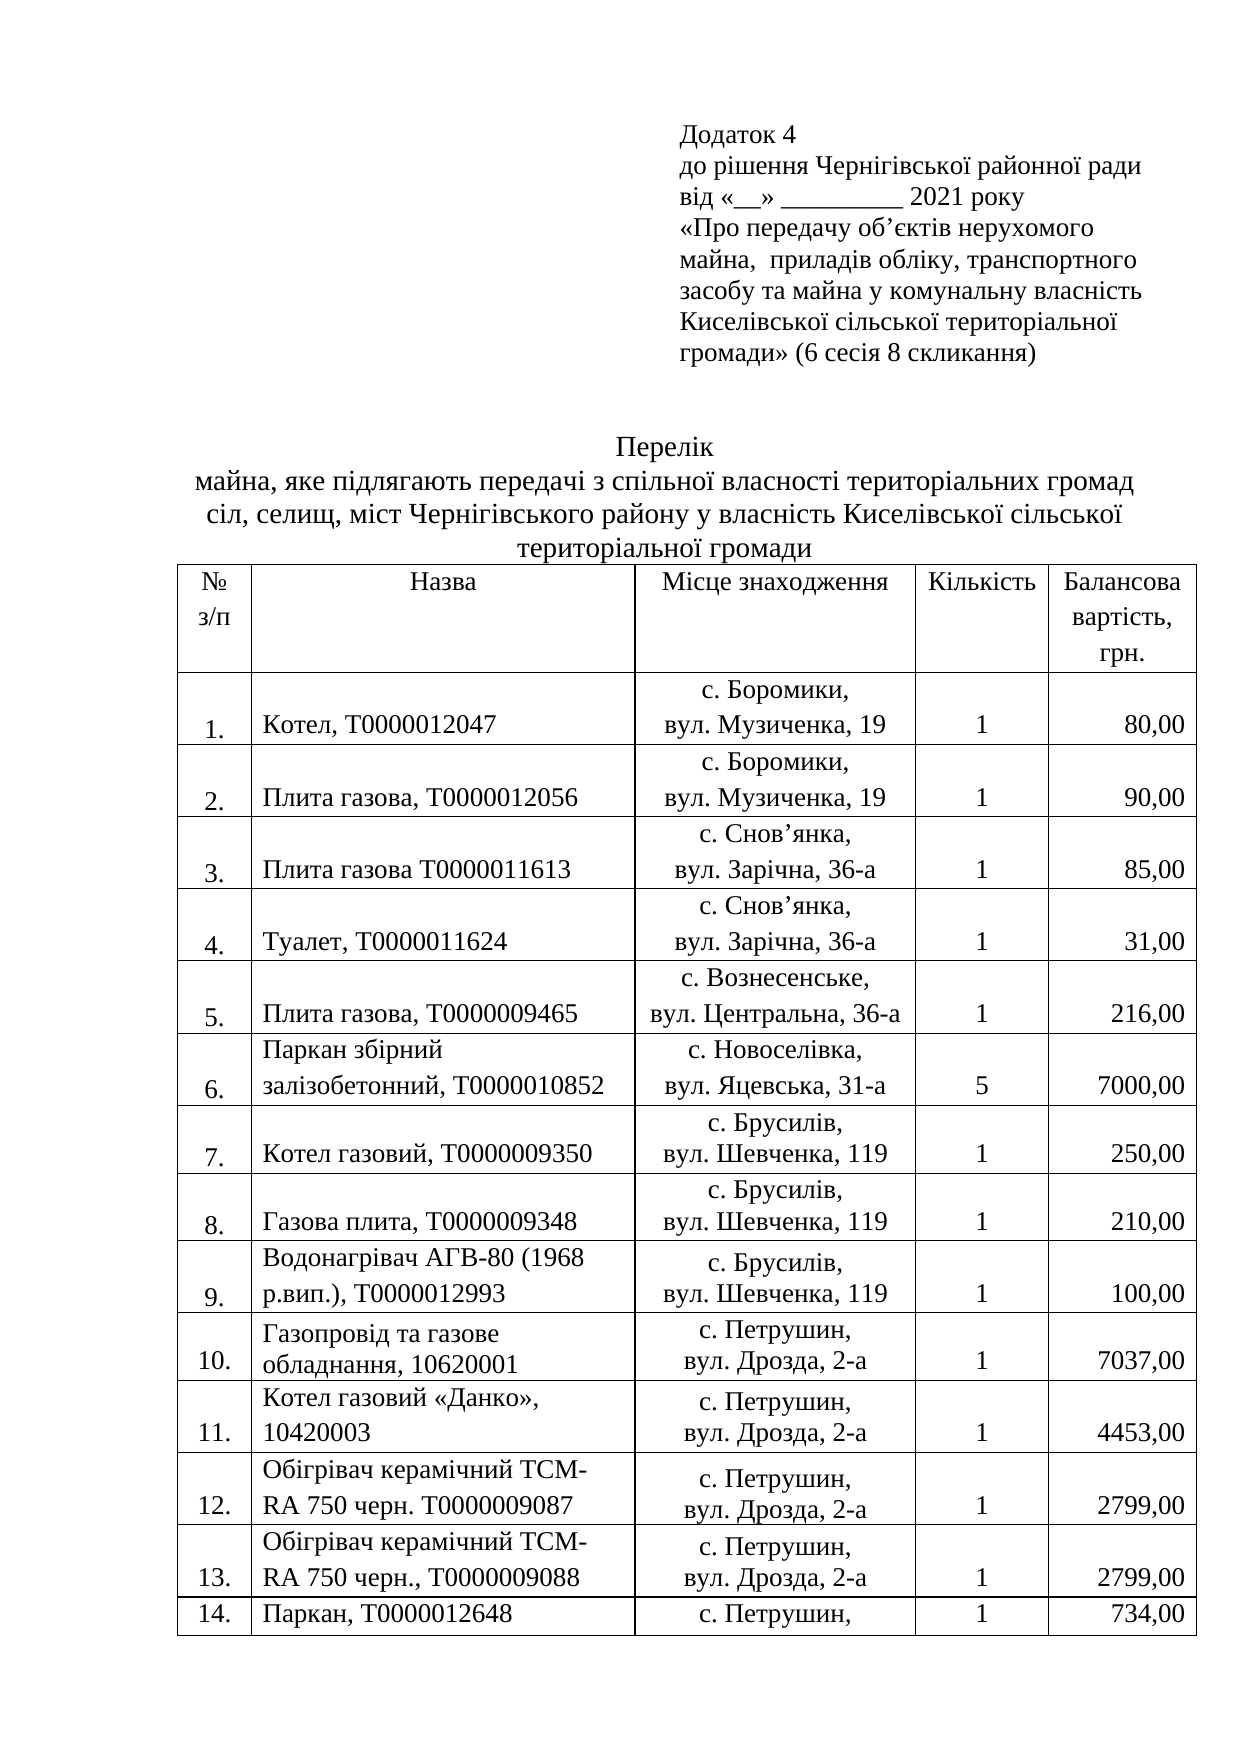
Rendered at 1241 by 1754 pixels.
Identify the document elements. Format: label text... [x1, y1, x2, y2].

table_cell с. Вознесенське, вул. Центральна, 36-а [636, 961, 915, 1033]
table_cell 1 [916, 1174, 1048, 1240]
text майна, яке підлягають передачі з спільної власності територіальних громад сіл, селищ, міст Чернігівського району у власність Киселівської сільської територіальної громади [177, 463, 1152, 564]
table_cell Водонагрівач АГВ-80 (1968 р.вип.), Т0000012993 [252, 1241, 634, 1312]
table_cell Обігрівач керамічний ТСМ-RА 750 черн., Т0000009088 [252, 1525, 634, 1596]
table_cell 2. [178, 745, 251, 816]
table_cell 31,00 [1049, 889, 1196, 960]
text «Про передачу об’єктів нерухомого майна, приладів обліку, транспортного засобу та майна у комунальну власність Киселівської сільської територіальної громади» (6 сесія 8 скликання) [679, 212, 1152, 367]
table_cell Газова плита, Т0000009348 [252, 1174, 634, 1240]
table_cell 216,00 [1049, 961, 1196, 1033]
table_cell 5 [916, 1034, 1048, 1105]
table_cell 1. [178, 673, 251, 744]
table_cell с. Снов’янка, вул. Зарічна, 36-а [636, 817, 915, 888]
text до рішення Чернігівської районної ради від «__» _________ 2021 року [679, 149, 1152, 212]
table_header Місце знаходження [636, 565, 915, 672]
table_cell с. Новоселівка, вул. Яцевська, 31-а [636, 1034, 915, 1105]
table_cell с. Снов’янка, вул. Зарічна, 36-а [636, 889, 915, 960]
table_cell 210,00 [1049, 1174, 1196, 1240]
table_cell 4. [178, 889, 251, 960]
table_cell Котел, Т0000012047 [252, 673, 634, 744]
table_cell 1 [916, 1381, 1048, 1452]
table_cell 3. [178, 817, 251, 888]
table_cell с. Брусилів, вул. Шевченка, 119 [636, 1241, 915, 1312]
table_cell 90,00 [1049, 745, 1196, 816]
table_cell с. Петрушин, вул. Дрозда, 2-а [636, 1313, 915, 1380]
table_cell Газопровід та газове обладнання, 10620001 [252, 1313, 634, 1380]
table_cell 2799,00 [1049, 1525, 1196, 1596]
table_cell 85,00 [1049, 817, 1196, 888]
table_cell 1 [916, 1525, 1048, 1596]
table_cell с. Брусилів, вул. Шевченка, 119 [636, 1106, 915, 1172]
table_cell 1 [916, 745, 1048, 816]
table_cell 6. [178, 1034, 251, 1105]
table_header Назва [252, 565, 634, 672]
table_cell Котел газовий «Данко», 10420003 [252, 1381, 634, 1452]
table_cell 10. [178, 1313, 251, 1380]
table_cell 4453,00 [1049, 1381, 1196, 1452]
table_cell 8. [178, 1174, 251, 1240]
table_cell 1 [916, 817, 1048, 888]
text Додаток 4 [177, 118, 1152, 149]
table_cell 80,00 [1049, 673, 1196, 744]
table_header № з/п [178, 565, 251, 672]
text Перелік [177, 429, 1152, 463]
table_cell с. Боромики, вул. Музиченка, 19 [636, 673, 915, 744]
table_cell Паркан збірний залізобетонний, Т0000010852 [252, 1034, 634, 1105]
table_cell 9. [178, 1241, 251, 1312]
table_cell 7037,00 [1049, 1313, 1196, 1380]
table_cell Туалет, Т0000011624 [252, 889, 634, 960]
table_cell 100,00 [1049, 1241, 1196, 1312]
table_cell Обігрівач керамічний ТСМ-RА 750 черн. Т0000009087 [252, 1453, 634, 1524]
table_cell 734,00 [1049, 1598, 1196, 1635]
table_cell с. Петрушин, вул. Дрозда, 2-а [636, 1525, 915, 1596]
table_cell Плита газова, Т0000012056 [252, 745, 634, 816]
table_cell 7. [178, 1106, 251, 1172]
table_cell 5. [178, 961, 251, 1033]
table_cell Плита газова, Т0000009465 [252, 961, 634, 1033]
table_cell 13. [178, 1525, 251, 1596]
table_cell 1 [916, 1453, 1048, 1524]
table_cell с. Петрушин, вул. Дрозда, 2-а [636, 1381, 915, 1452]
table_cell 2799,00 [1049, 1453, 1196, 1524]
table_cell 1 [916, 673, 1048, 744]
table_header Балансова вартість, грн. [1049, 565, 1196, 672]
table_cell 1 [916, 1598, 1048, 1635]
table_cell 1 [916, 889, 1048, 960]
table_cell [636, 1598, 915, 1635]
table_cell с. Брусилів, вул. Шевченка, 119 [636, 1174, 915, 1240]
table_cell 7000,00 [1049, 1034, 1196, 1105]
table_cell 1 [916, 1241, 1048, 1312]
table_cell Котел газовий, Т0000009350 [252, 1106, 634, 1172]
table_header Кількість [916, 565, 1048, 672]
table_cell 11. [178, 1381, 251, 1452]
table_cell Плита газова Т0000011613 [252, 817, 634, 888]
table_cell 250,00 [1049, 1106, 1196, 1172]
table_cell 1 [916, 961, 1048, 1033]
table_cell с. Петрушин, вул. Дрозда, 2-а [636, 1453, 915, 1524]
table_cell Паркан, Т0000012648 [252, 1598, 634, 1635]
table_cell 12. [178, 1453, 251, 1524]
table_cell 1 [916, 1106, 1048, 1172]
table_cell 1 [916, 1313, 1048, 1380]
table_cell 14. [178, 1598, 251, 1635]
table_cell с. Боромики, вул. Музиченка, 19 [636, 745, 915, 816]
